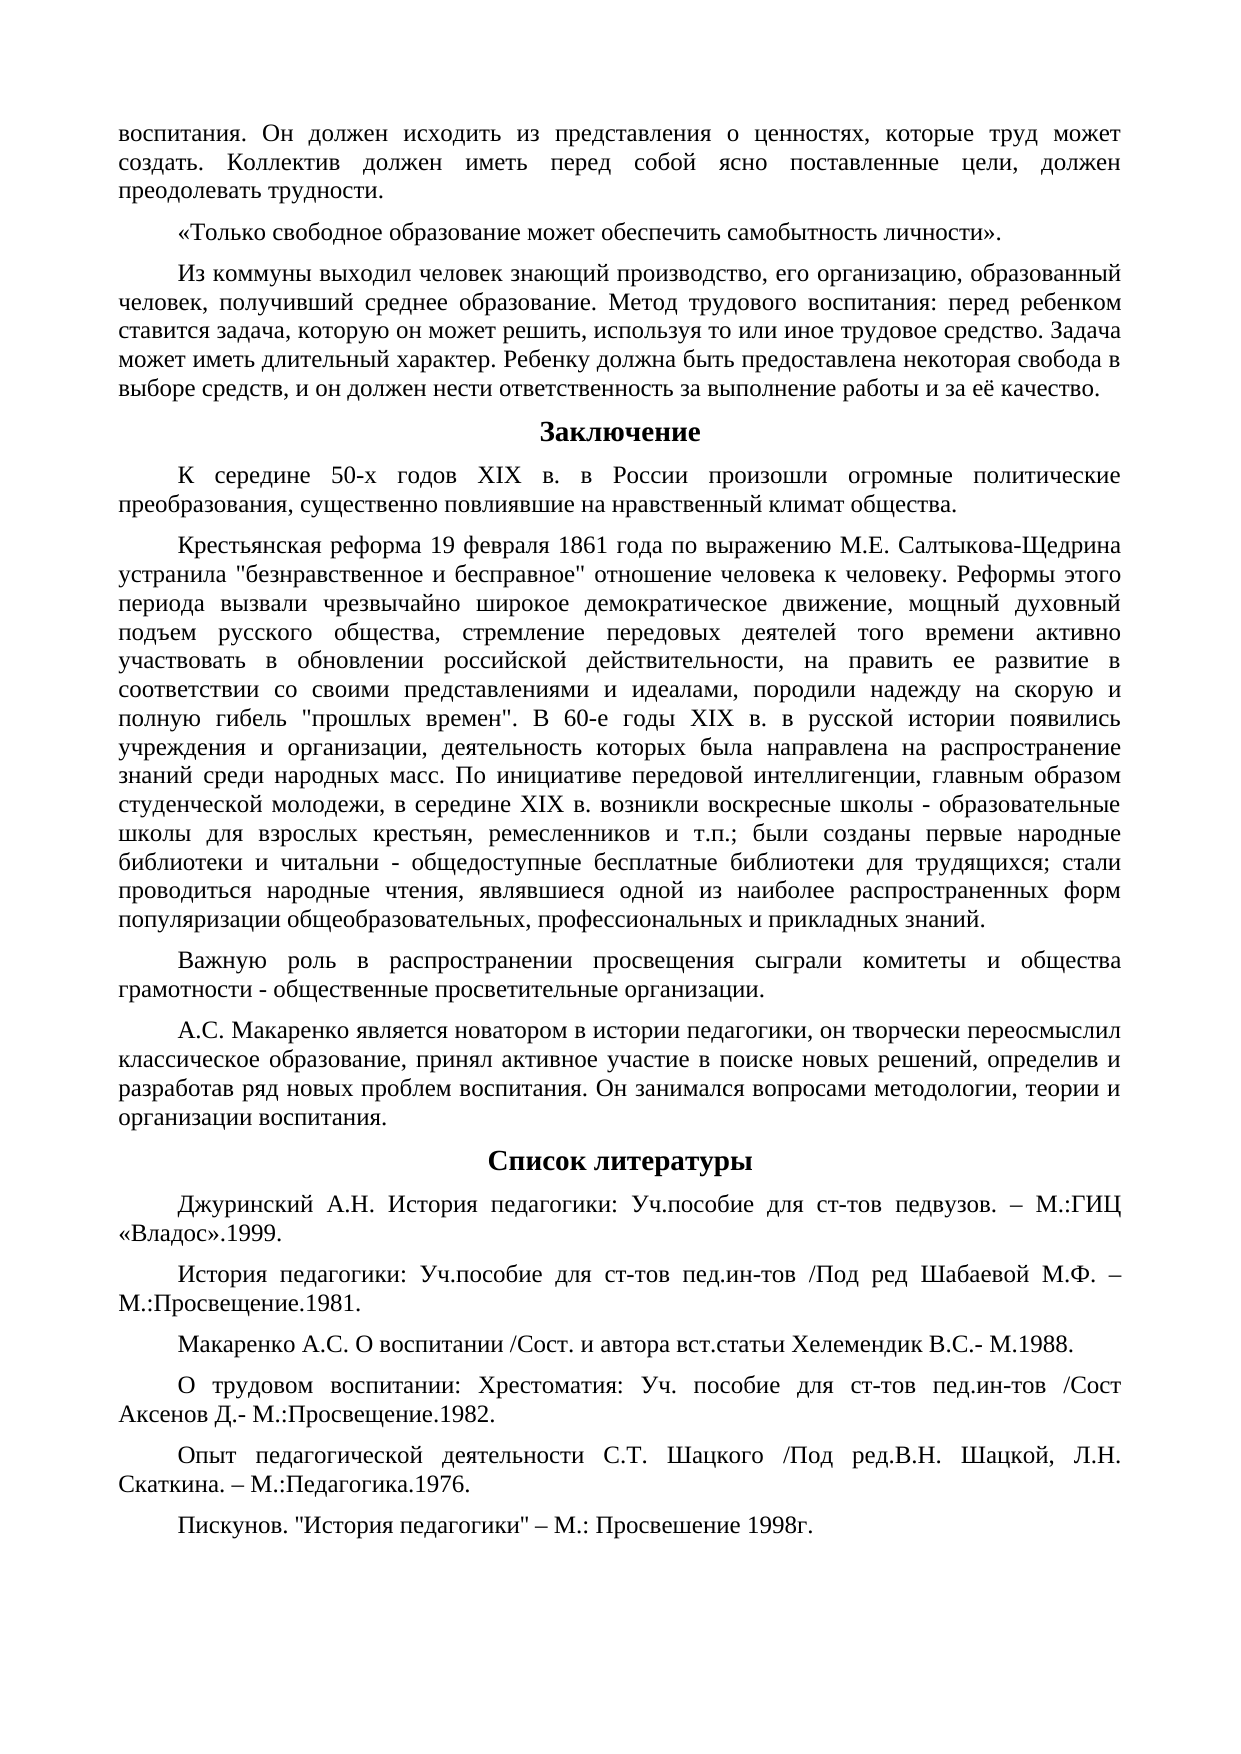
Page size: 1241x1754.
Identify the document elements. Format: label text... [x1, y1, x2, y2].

text Список литературы [118, 1143, 1122, 1176]
text Макаренко А.С. О воспитании /Сост. и автора вст.статьи Хелемендик В.С.- М.1988. [118, 1329, 1122, 1358]
text Из коммуны выходил человек знающий производство, его организацию, образованный человек, получивший среднее образование. Метод трудового воспитания: перед ребенком ставится задача, которую он может решить, используя то или иное трудовое средство. Задача может иметь длительный характер. Ребенку должна быть предоставлена некоторая свобода в выборе средств, и он должен нести ответственность за выполнение работы и за её качество. [118, 258, 1122, 402]
text История педагогики: Уч.пособие для ст-тов пед.ин-тов /Под ред Шабаевой М.Ф. – М.:Просвещение.1981. [118, 1259, 1122, 1316]
text К середине 50-х годов ХIХ в. в России произошли огромные политические преобразования, существенно повлиявшие на нравственный климат общества. [118, 460, 1122, 518]
text Джуринский А.Н. История педагогики: Уч.пособие для ст-тов педвузов. – М.:ГИЦ «Владос».1999. [118, 1189, 1122, 1246]
text О трудовом воспитании: Хрестоматия: Уч. пособие для ст-тов пед.ин-тов /Сост Аксенов Д.- М.:Просвещение.1982. [118, 1370, 1122, 1428]
text А.С. Макаренко является новатором в истории педагогики, он творчески переосмыслил классическое образование, принял активное участие в поиске новых решений, определив и разработав ряд новых проблем воспитания. Он занимался вопросами методологии, теории и организации воспитания. [118, 1015, 1122, 1130]
text Пискунов. ''История педагогики'' – М.: Просвешение 1998г. [118, 1510, 1122, 1539]
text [118, 118, 1122, 204]
text Важную роль в распространении просвещения сыграли комитеты и общества грамотности - общественные просветительные организации. [118, 945, 1122, 1003]
text Заключение [118, 414, 1122, 448]
text Крестьянская реформа 19 февраля 1861 года по выражению М.Е. Салтыкова-Щедрина устранила "безнравственное и бесправное" отношение человека к человеку. Реформы этого периода вызвали чрезвычайно широкое демократическое движение, мощный духовный подъем русского общества, стремление передовых деятелей того времени активно участвовать в обновлении российской действительности, на править ее развитие в соответствии со своими представлениями и идеалами, породили надежду на скорую и полную гибель "прошлых времен". В 60-е годы ХIХ в. в русской истории появились учреждения и организации, деятельность которых была направлена на распространение знаний среди народных масс. По инициативе передовой интеллигенции, главным образом студенческой молодежи, в середине ХIХ в. возникли воскресные школы - образовательные школы для взрослых крестьян, ремесленников и т.п.; были созданы первые народные библиотеки и читальни - общедоступные бесплатные библиотеки для трудящихся; стали проводиться народные чтения, являвшиеся одной из наиболее распространенных форм популяризации общеобразовательных, профессиональных и прикладных знаний. [118, 530, 1122, 933]
text «Только свободное образование может обеспечить самобытность личности». [118, 217, 1122, 246]
text Опыт педагогической деятельности С.Т. Шацкого /Под ред.В.Н. Шацкой, Л.Н. Скаткина. – М.:Педагогика.1976. [118, 1440, 1122, 1498]
